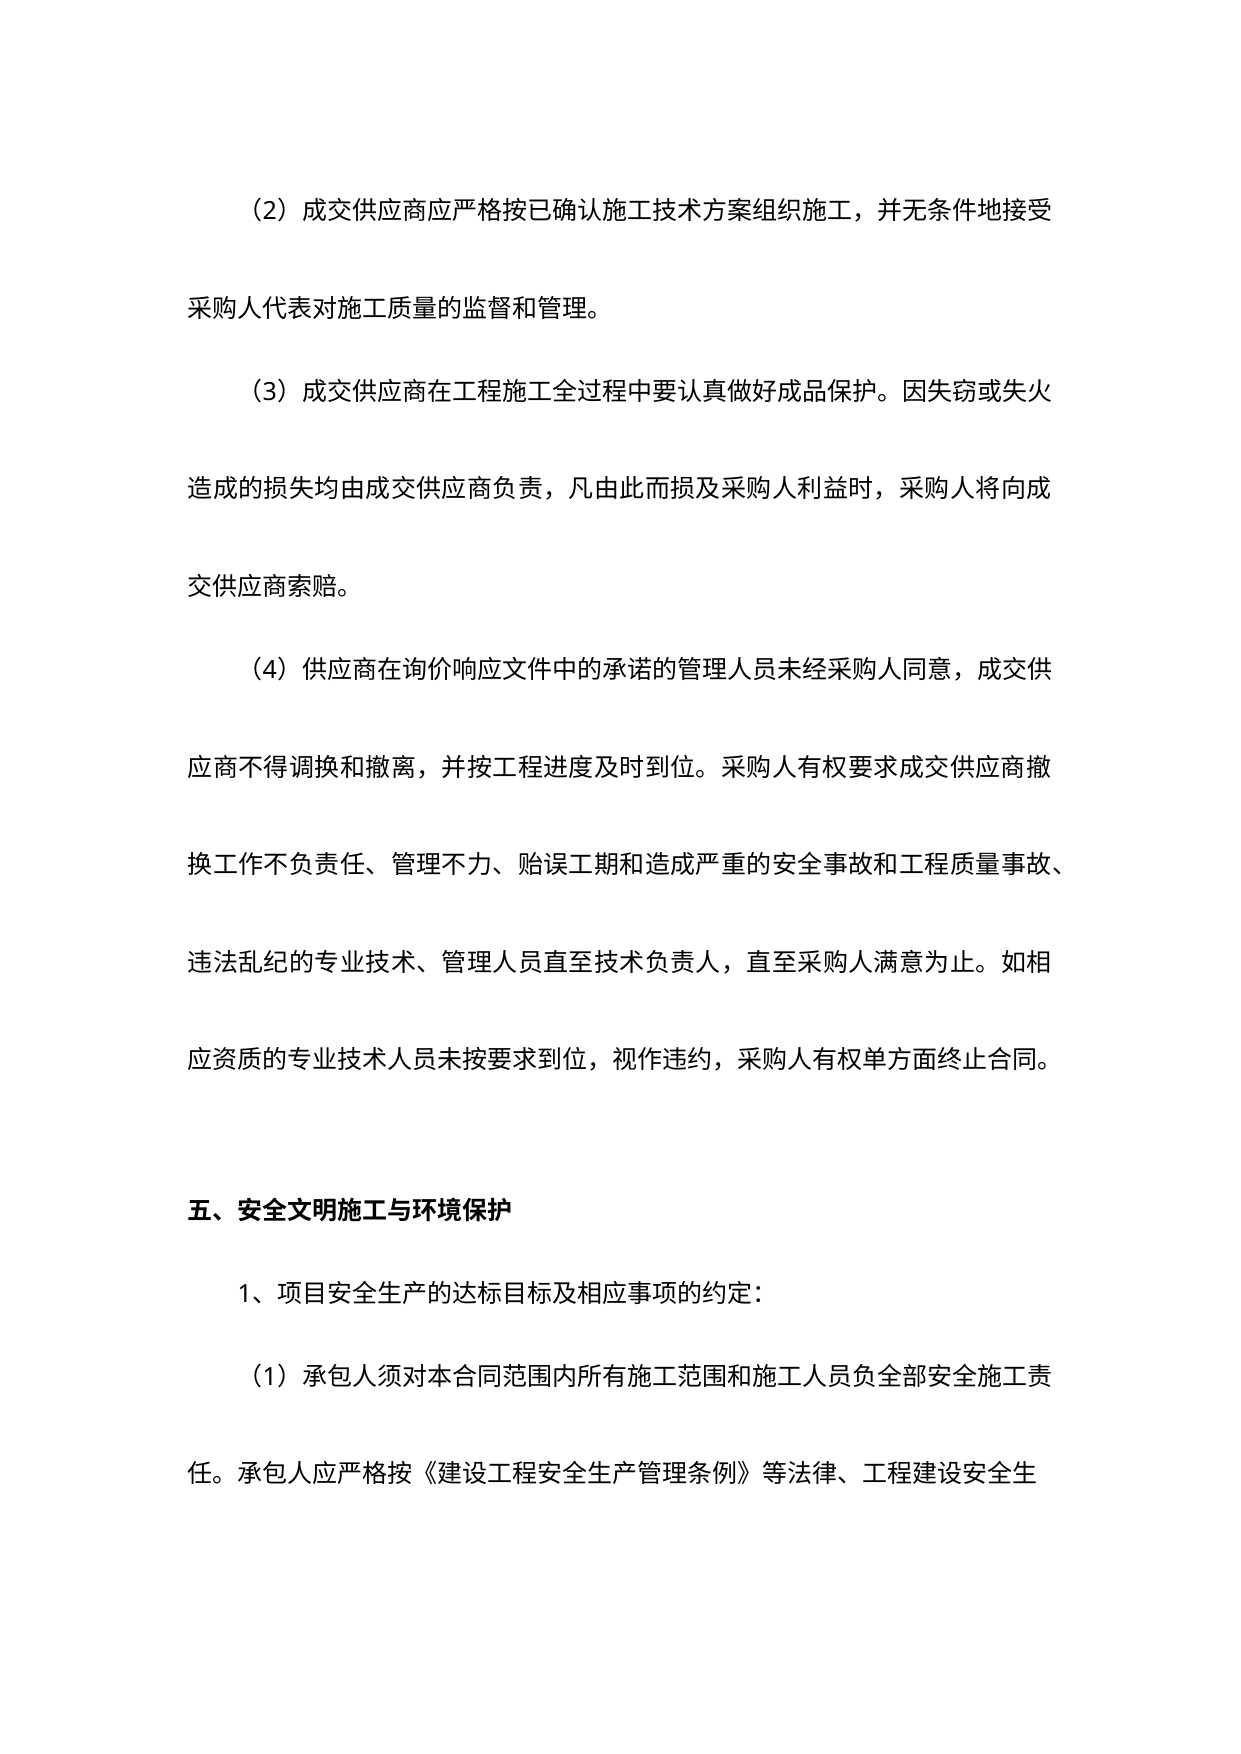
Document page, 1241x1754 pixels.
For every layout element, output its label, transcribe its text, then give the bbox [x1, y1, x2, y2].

text （4）供应商在询价响应文件中的承诺的管理人员未经采购人同意，成交供应商不得调换和撤离，并按工程进度及时到位。采购人有权要求成交供应商撤换工作不负责任、管理不力、贻误工期和造成严重的安全事故和工程质量事故、违法乱纪的专业技术、管理人员直至技术负责人，直至采购人满意为止。如相应资质的专业技术人员未按要求到位，视作违约，采购人有权单方面终止合同。 [187, 621, 1053, 1076]
text 1、项目安全生产的达标目标及相应事项的约定： [187, 1259, 1053, 1324]
text （3）成交供应商在工程施工全过程中要认真做好成品保护。因失窃或失火造成的损失均由成交供应商负责，凡由此而损及采购人利益时，采购人将向成交供应商索赔。 [187, 343, 1053, 603]
subtitle 五、安全文明施工与环境保护 [187, 1176, 1053, 1241]
text （2）成交供应商应严格按已确认施工技术方案组织施工，并无条件地接受采购人代表对施工质量的监督和管理。 [187, 162, 1053, 324]
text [187, 1342, 1053, 1504]
